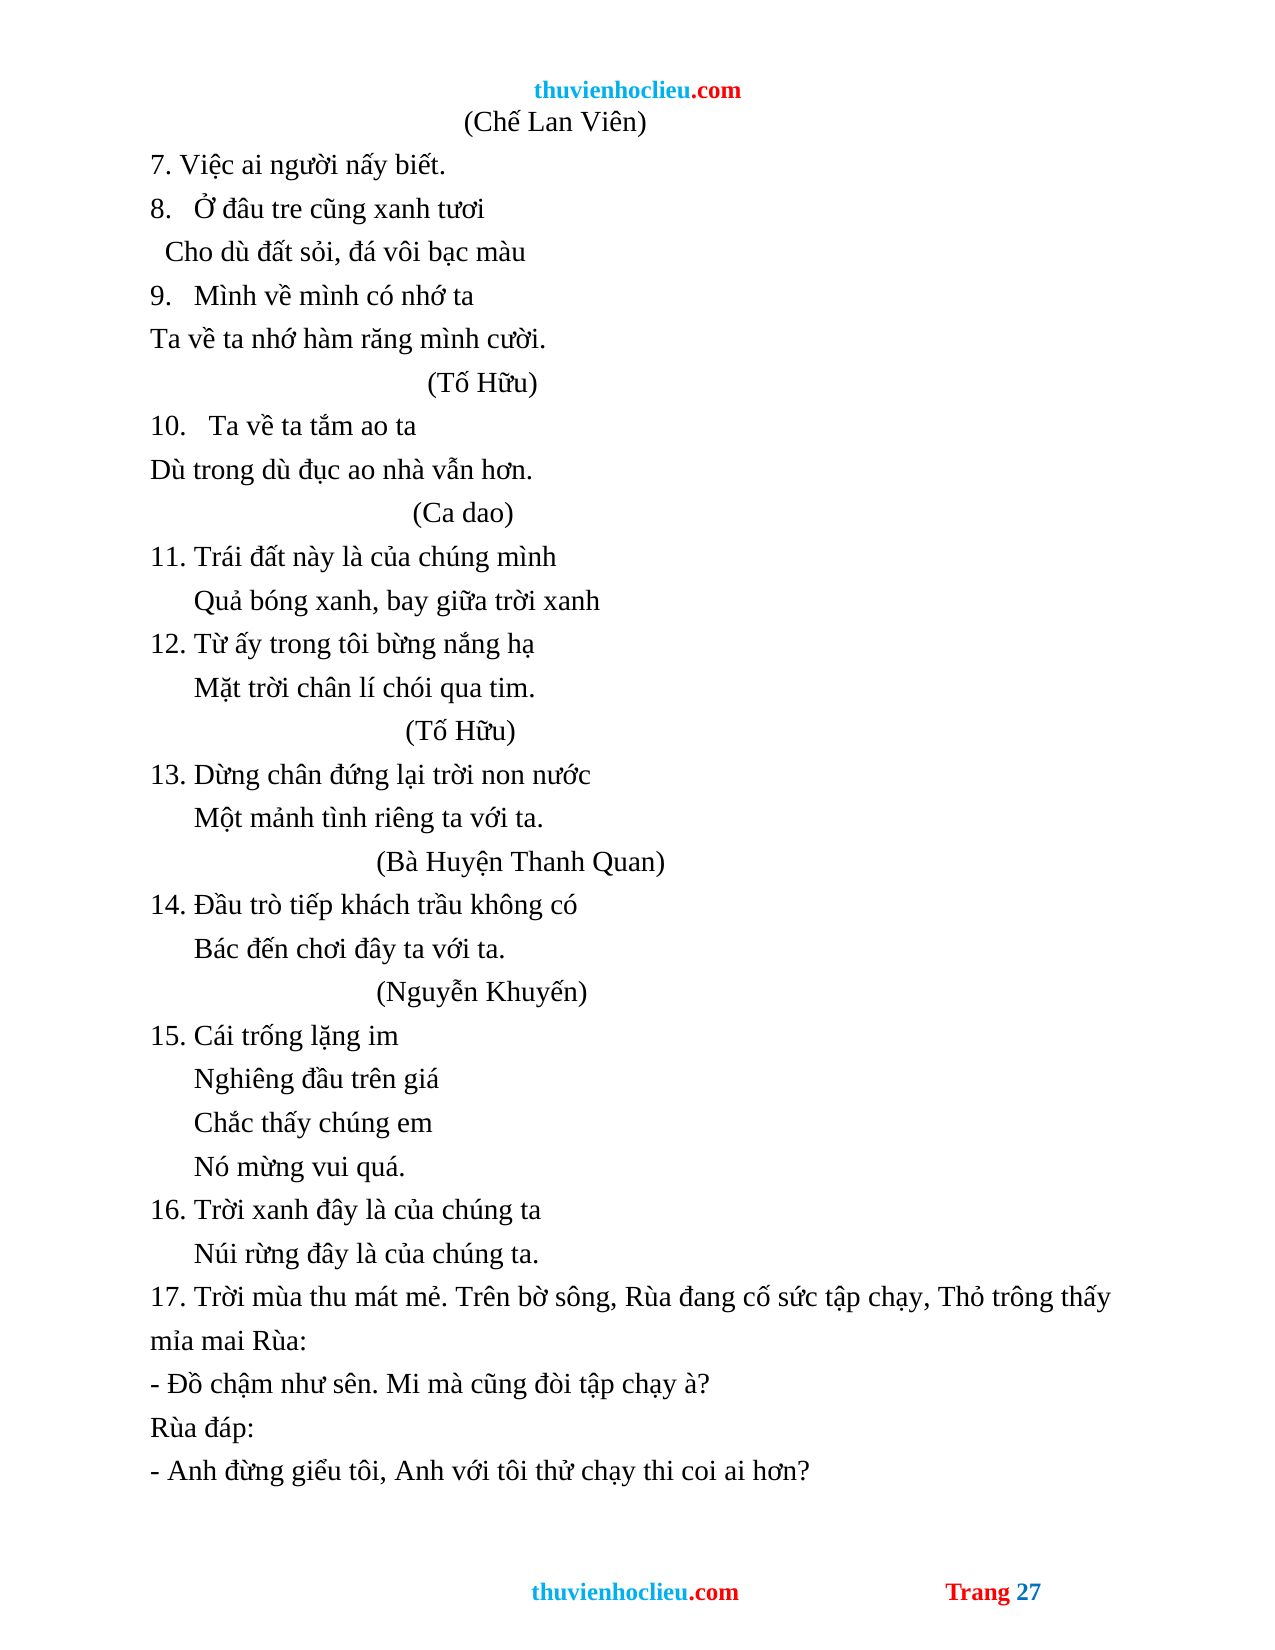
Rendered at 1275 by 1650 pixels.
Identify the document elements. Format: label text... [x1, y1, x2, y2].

text (Bà Huyện Thanh Quan) [150, 844, 1125, 877]
text Ta về ta nhớ hàm răng mình cười. [150, 321, 1125, 355]
text 17. Trời mùa thu mát mẻ. Trên bờ sông, Rùa đang cố sức tập chạy, Thỏ trông thấy mỉa mai Rùa: [150, 1279, 1125, 1356]
text Dù trong dù đục ao nhà vẫn hơn. [150, 452, 1125, 486]
text (Chế Lan Viên) [150, 104, 1125, 137]
text 12. Từ ấy trong tôi bừng nắng hạ [150, 626, 1125, 660]
text Mặt trời chân lí chói qua tim. [150, 670, 1125, 703]
text Núi rừng đây là của chúng ta. [150, 1236, 1125, 1269]
text Cho dù đất sỏi, đá vôi bạc màu [150, 234, 1125, 268]
text Quả bóng xanh, bay giữa trời xanh [150, 583, 1125, 616]
text 7. Việc ai người nấy biết. [150, 147, 1125, 181]
text 9. Mình về mình có nhớ ta [150, 278, 1125, 311]
text Một mảnh tình riêng ta với ta. [150, 800, 1125, 834]
text - Anh đừng giểu tôi, Anh với tôi thử chạy thi coi ai hơn? [150, 1453, 1125, 1487]
text 13. Dừng chân đứng lại trời non nước [150, 757, 1125, 790]
text Bác đến chơi đây ta với ta. [150, 931, 1125, 964]
text Rùa đáp: [150, 1410, 1125, 1443]
text Nó mừng vui quá. [150, 1149, 1125, 1182]
text 10. Ta về ta tắm ao ta [150, 408, 1125, 442]
text (Ca dao) [150, 496, 1125, 529]
text Chắc thấy chúng em [150, 1105, 1125, 1139]
text Nghiêng đầu trên giá [150, 1062, 1125, 1095]
text (Tố Hữu) [150, 713, 1125, 747]
text 16. Trời xanh đây là của chúng ta [150, 1192, 1125, 1226]
text 15. Cái trống lặng im [150, 1018, 1125, 1052]
text 11. Trái đất này là của chúng mình [150, 539, 1125, 573]
text 14. Đầu trò tiếp khách trầu không có [150, 887, 1125, 921]
text - Đồ chậm như sên. Mi mà cũng đòi tập chạy à? [150, 1366, 1125, 1400]
text 8. Ở đâu tre cũng xanh tươi [150, 191, 1125, 224]
text (Tố Hữu) [150, 365, 1125, 398]
text (Nguyễn Khuyến) [150, 974, 1125, 1008]
